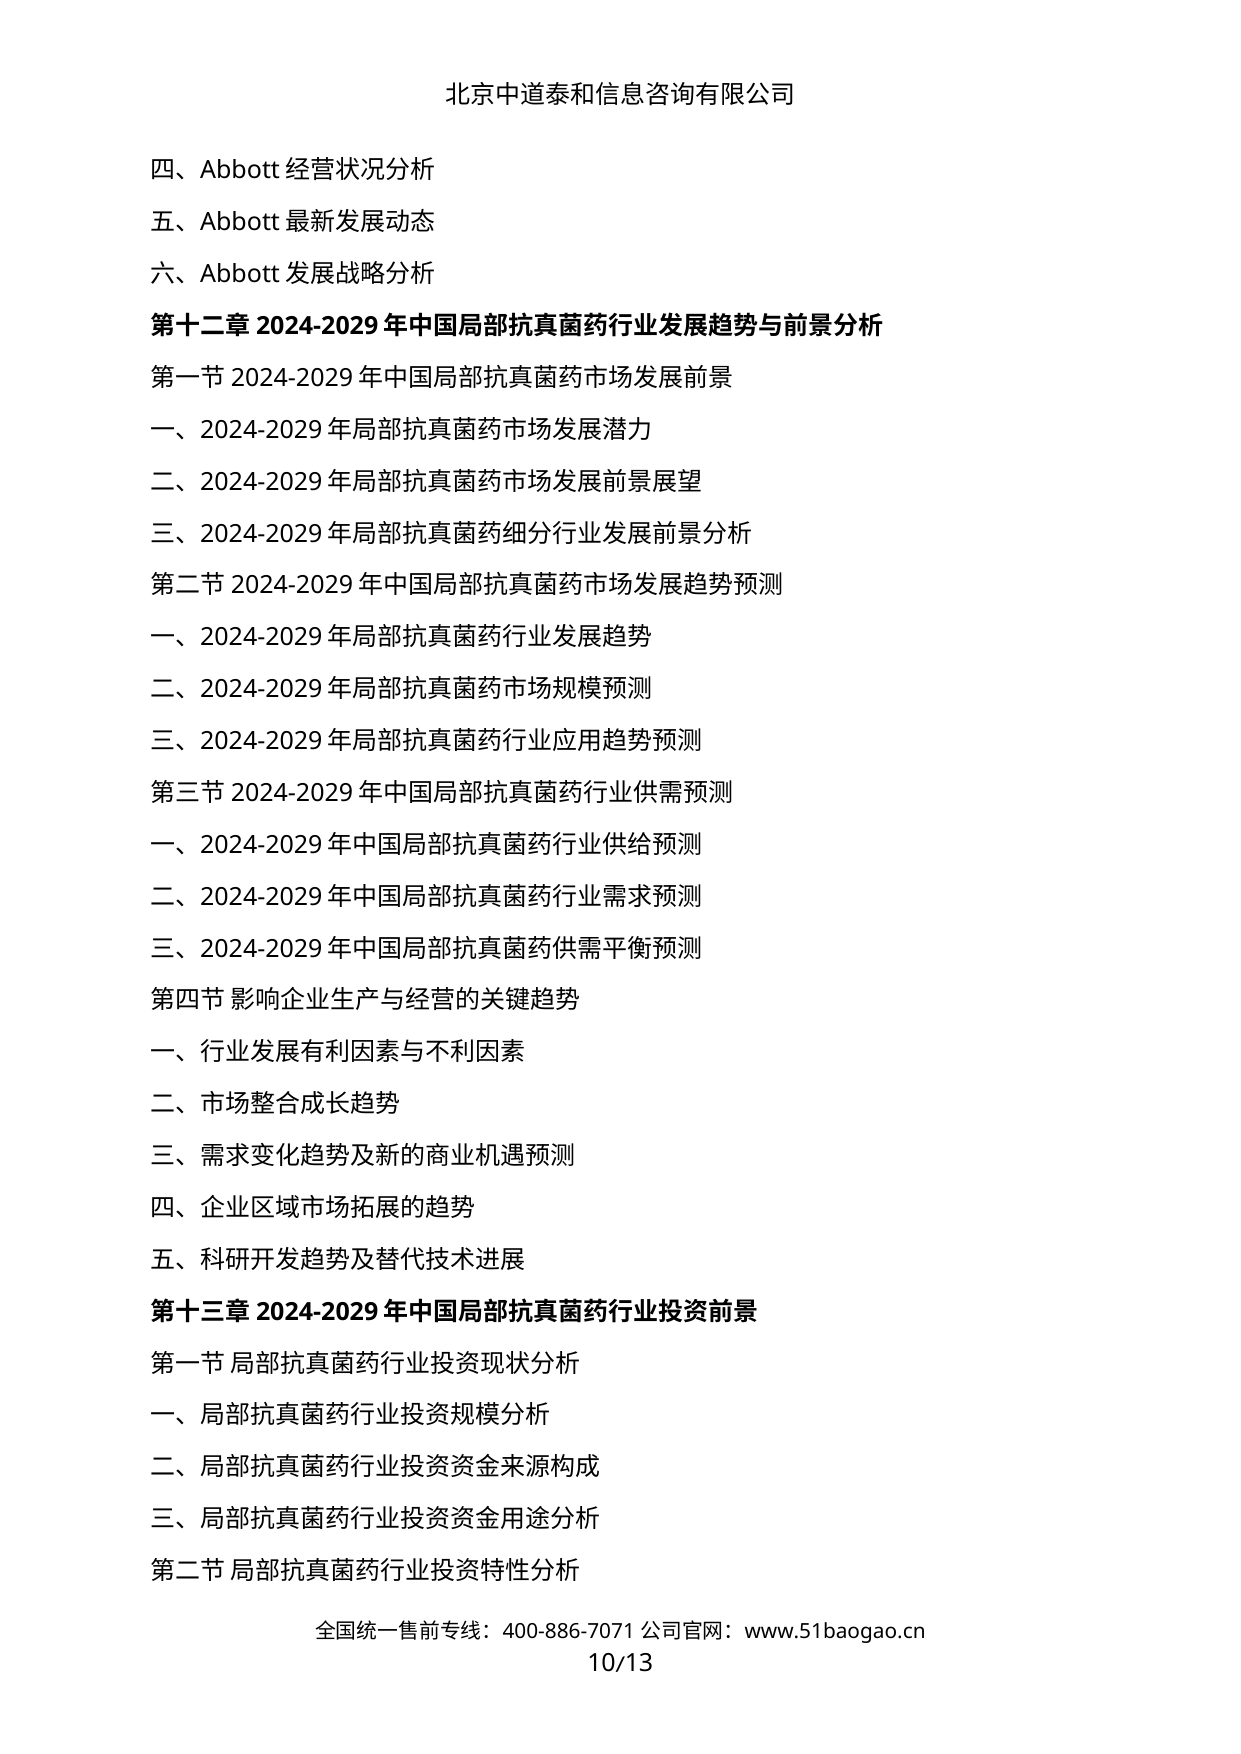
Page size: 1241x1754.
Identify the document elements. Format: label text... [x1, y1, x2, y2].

text 第四节 影响企业生产与经营的关键趋势 [150, 980, 1090, 1016]
text 三、2024-2029年局部抗真菌药行业应用趋势预测 [150, 721, 1090, 757]
text 二、2024-2029年局部抗真菌药市场规模预测 [150, 669, 1090, 705]
text 第十三章 2024-2029年中国局部抗真菌药行业投资前景 [150, 1291, 1090, 1327]
text 五、Abbott最新发展动态 [150, 202, 1090, 238]
text 第二节 2024-2029年中国局部抗真菌药市场发展趋势预测 [150, 565, 1090, 601]
text 三、2024-2029年局部抗真菌药细分行业发展前景分析 [150, 513, 1090, 549]
text 四、企业区域市场拓展的趋势 [150, 1187, 1090, 1224]
text 二、2024-2029年局部抗真菌药市场发展前景展望 [150, 461, 1090, 497]
text 二、局部抗真菌药行业投资资金来源构成 [150, 1447, 1090, 1483]
text 六、Abbott发展战略分析 [150, 254, 1090, 290]
text 二、市场整合成长趋势 [150, 1084, 1090, 1120]
text 三、需求变化趋势及新的商业机遇预测 [150, 1136, 1090, 1172]
text 第三节 2024-2029年中国局部抗真菌药行业供需预测 [150, 772, 1090, 809]
text 第十二章 2024-2029年中国局部抗真菌药行业发展趋势与前景分析 [150, 306, 1090, 342]
text 一、行业发展有利因素与不利因素 [150, 1032, 1090, 1068]
text 一、局部抗真菌药行业投资规模分析 [150, 1395, 1090, 1431]
text 四、Abbott经营状况分析 [150, 150, 1090, 186]
text 第二节 局部抗真菌药行业投资特性分析 [150, 1551, 1090, 1587]
text 五、科研开发趋势及替代技术进展 [150, 1239, 1090, 1276]
text 三、2024-2029年中国局部抗真菌药供需平衡预测 [150, 928, 1090, 964]
text 第一节 局部抗真菌药行业投资现状分析 [150, 1343, 1090, 1379]
text 二、2024-2029年中国局部抗真菌药行业需求预测 [150, 876, 1090, 912]
text 一、2024-2029年局部抗真菌药市场发展潜力 [150, 409, 1090, 446]
text 第一节 2024-2029年中国局部抗真菌药市场发展前景 [150, 357, 1090, 394]
text 一、2024-2029年局部抗真菌药行业发展趋势 [150, 617, 1090, 653]
text 三、局部抗真菌药行业投资资金用途分析 [150, 1499, 1090, 1535]
text 一、2024-2029年中国局部抗真菌药行业供给预测 [150, 824, 1090, 861]
